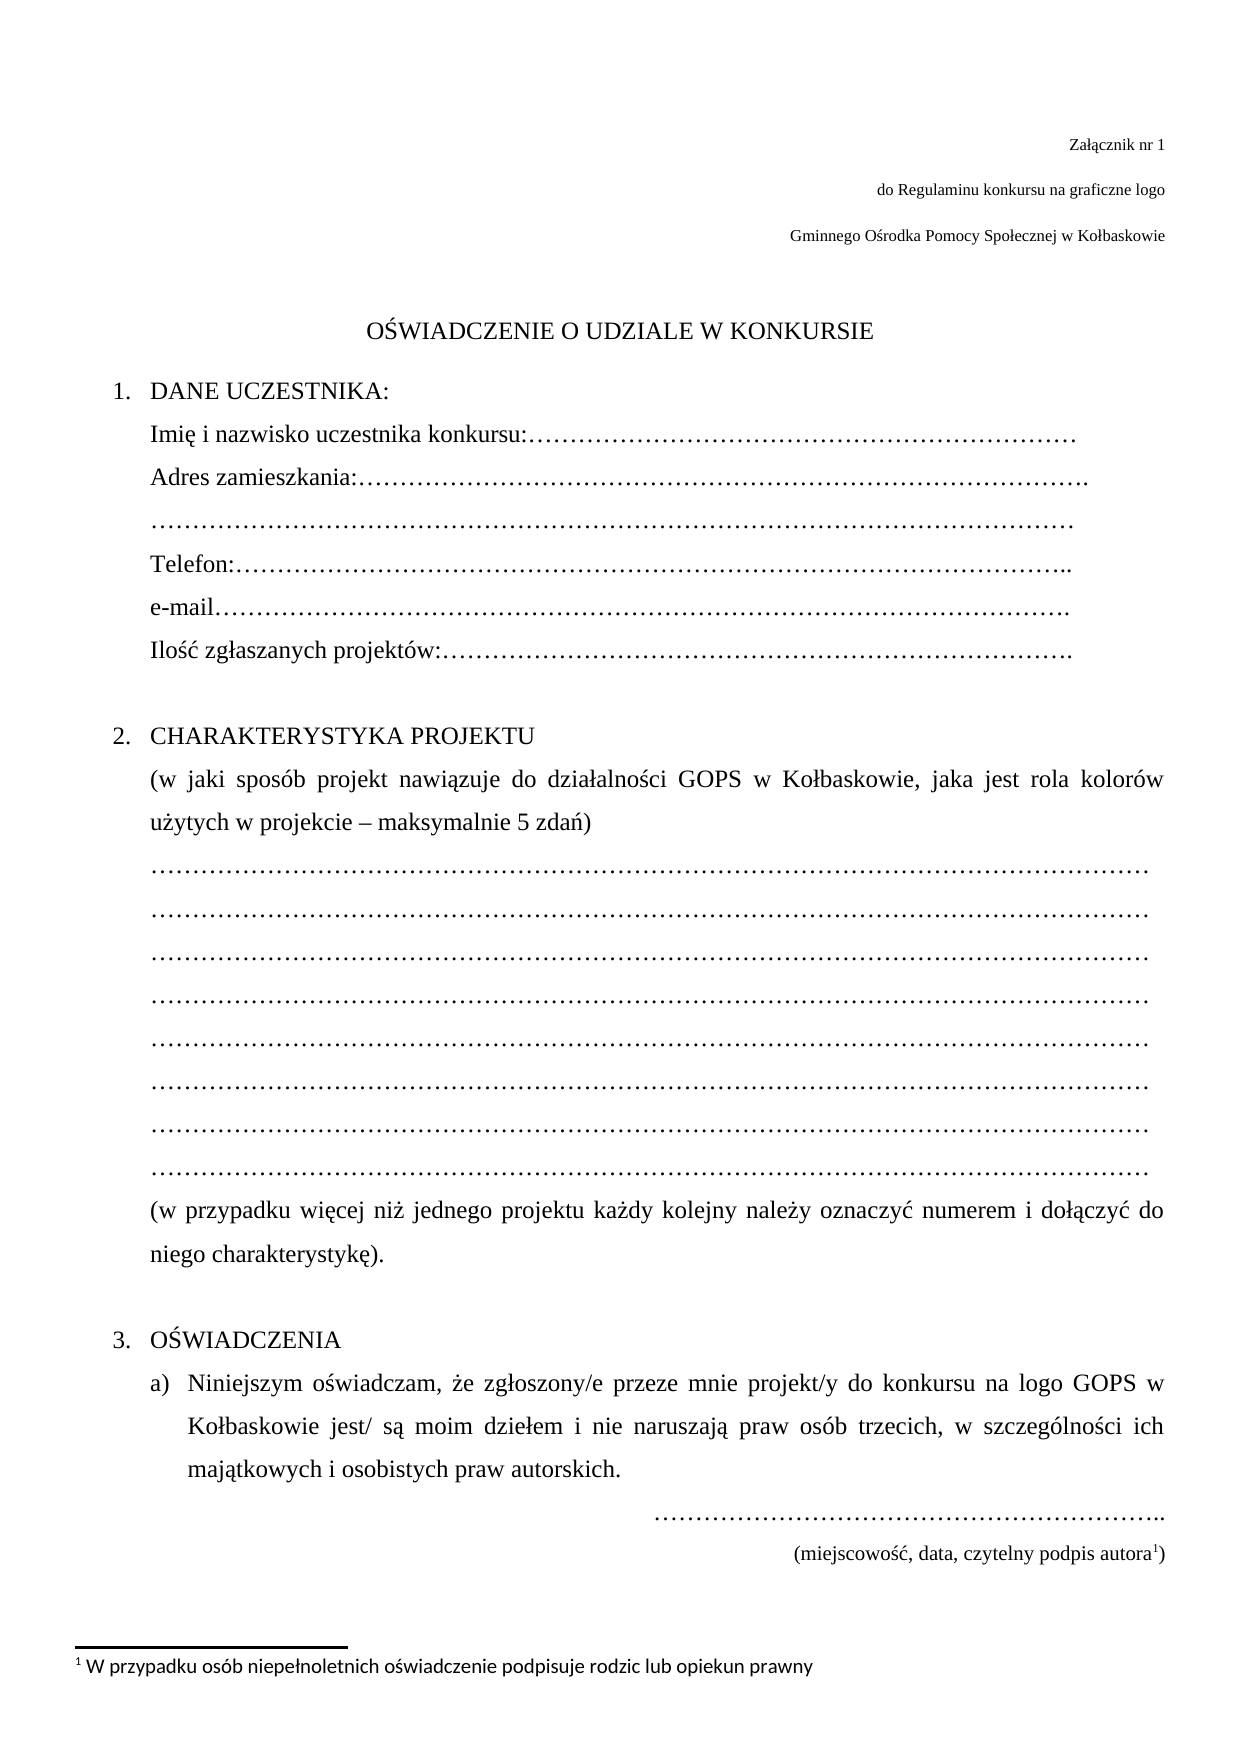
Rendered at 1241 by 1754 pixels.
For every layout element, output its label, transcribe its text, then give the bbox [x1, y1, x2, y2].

list Adres zamieszkania:……………………………………………………………………………. [150, 462, 1165, 491]
list OŚWIADCZENIA [112, 1325, 1165, 1354]
list DANE UCZESTNIKA: [112, 376, 1165, 405]
list (w jaki sposób projekt nawiązuje do działalności GOPS w Kołbaskowie, jaka jest rola kolorów użytych w projekcie – maksymalnie 5 zdań) [150, 764, 1165, 836]
text Załącznik nr 1 [75, 135, 1165, 154]
text Gminnego Ośrodka Pomocy Społecznej w Kołbaskowie [75, 226, 1165, 245]
list e-mail…………………………………………………………………………………………. [150, 592, 1165, 621]
list Ilość zgłaszanych projektów:…………………………………………………………………. [150, 635, 1165, 664]
list CHARAKTERYSTYKA PROJEKTU [112, 721, 1165, 750]
list Imię i nazwisko uczestnika konkursu:………………………………………………………… [150, 419, 1165, 448]
list …………………………………………………………………………………………………………………………………………………………………………………………………………………………………………………………………………………………………………………………………………………………………………………………………………………………………………………………………………………………………………………………………………………………………………………………………………………………………………………………………………………………………………………………………………………………………………………………………………………………………………………………………………………… [150, 851, 1165, 1181]
text do Regulaminu konkursu na graficzne logo [75, 180, 1165, 199]
list ………………………………………………………………………………………………… [150, 506, 1165, 534]
text OŚWIADCZENIE O UDZIALE W KONKURSIE [75, 316, 1165, 345]
list Niniejszym oświadczam, że zgłoszony/e przeze mnie projekt/y do konkursu na logo GOPS w Kołbaskowie jest/ są moim dziełem i nie naruszają praw osób trzecich, w szczególności ich majątkowych i osobistych praw autorskich. [150, 1368, 1165, 1483]
list (miejscowość, data, czytelny podpis autora) [187, 1541, 1165, 1565]
list Telefon:……………………………………………………………………………………….. [150, 549, 1165, 577]
list (w przypadku więcej niż jednego projektu każdy kolejny należy oznaczyć numerem i dołączyć do niego charakterystykę). [150, 1196, 1165, 1267]
list …………………………………………………….. [187, 1497, 1165, 1526]
